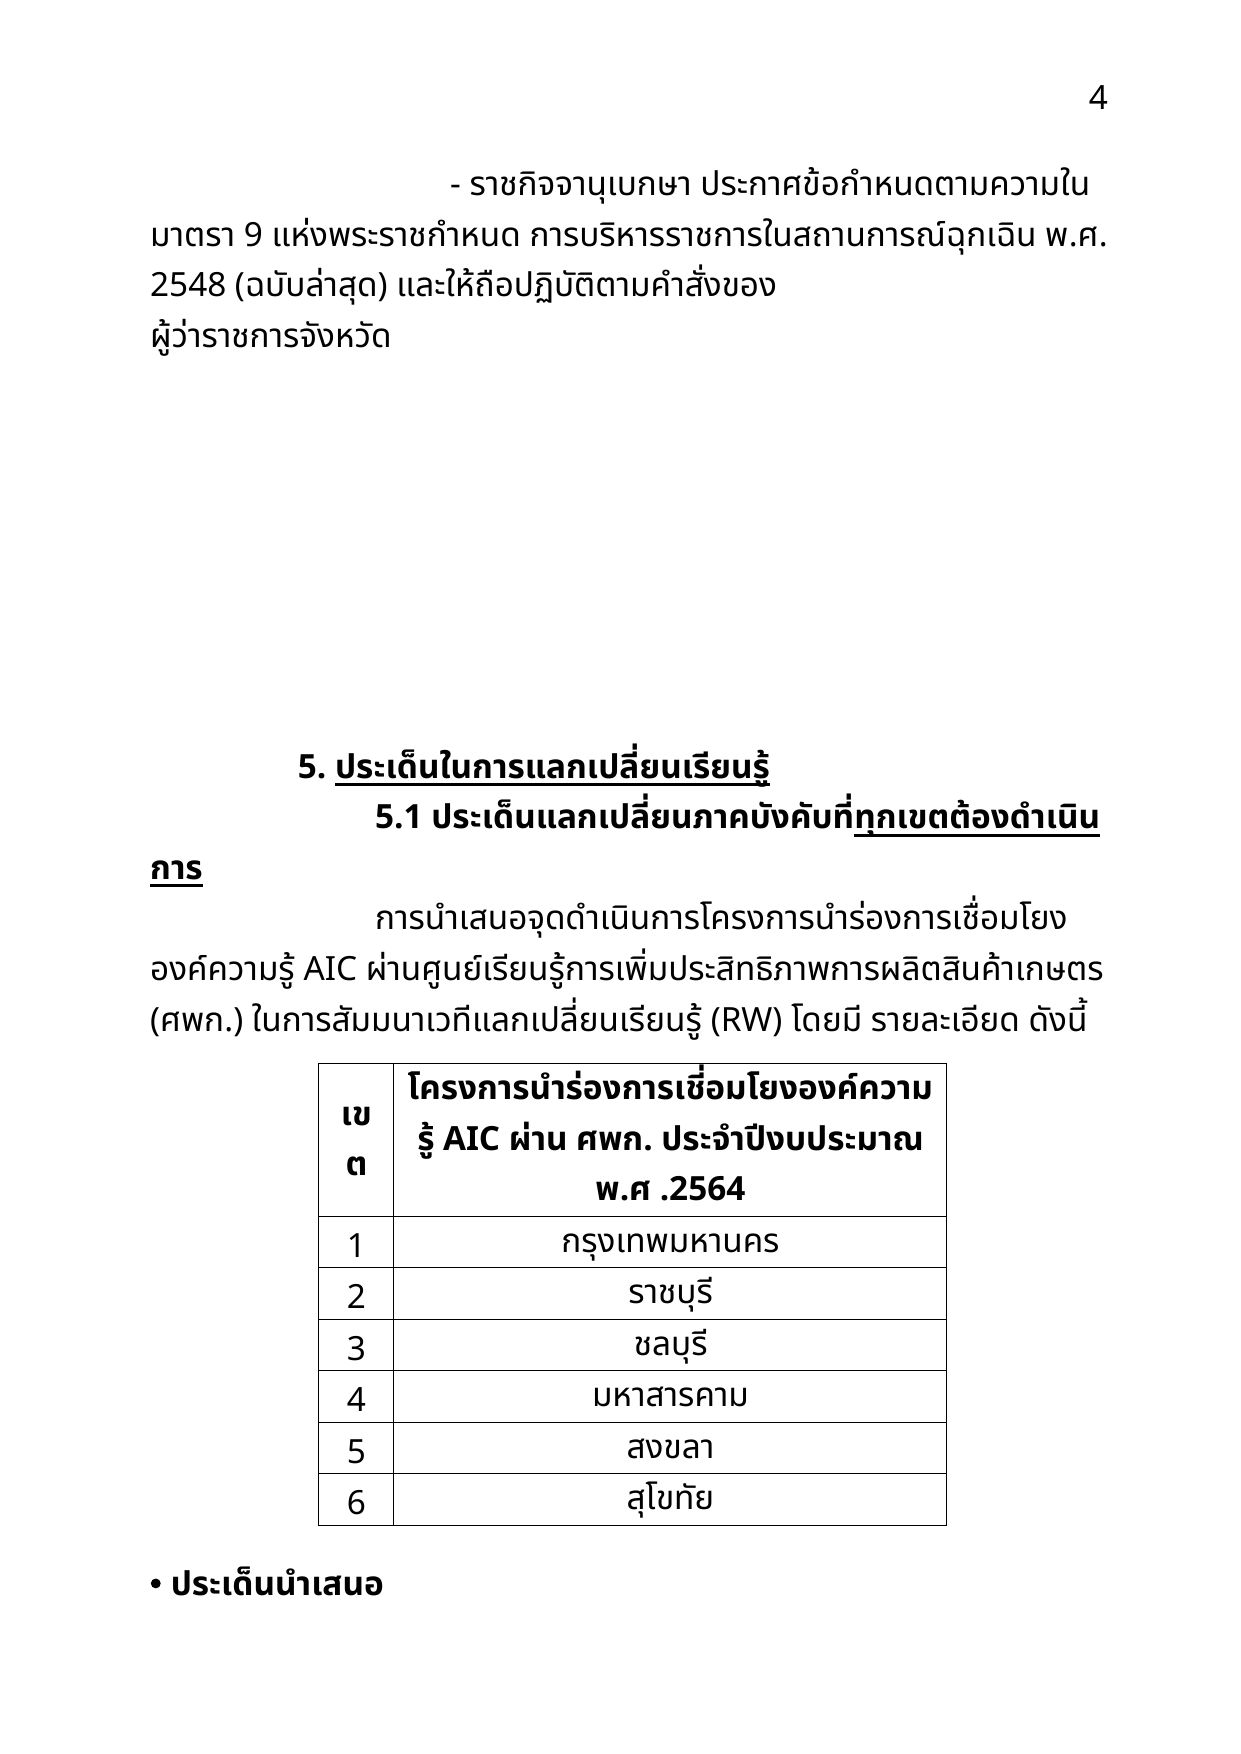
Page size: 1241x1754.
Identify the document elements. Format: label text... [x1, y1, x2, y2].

table_cell 5 [319, 1423, 393, 1473]
table_cell สงขลา [394, 1423, 946, 1473]
table_cell 2 [319, 1268, 393, 1319]
table_cell ชลบุรี [394, 1320, 946, 1370]
table_cell 3 [319, 1320, 393, 1370]
table_cell 1 [319, 1217, 393, 1267]
table_cell 6 [319, 1474, 393, 1524]
table_cell กรุงเทพมหานคร [394, 1217, 946, 1267]
table_header เขต [319, 1064, 393, 1216]
table_cell มหาสารคาม [394, 1371, 946, 1422]
text 5.1 ประเด็นแลกเปลี่ยนภาคบังคับที่ทุกเขตต้องดำเนินการ [150, 793, 1107, 894]
text ประเด็นนำเสนอ [150, 1560, 1107, 1610]
text 5. ประเด็นในการแลกเปลี่ยนเรียนรู้ [150, 743, 1107, 793]
text การนำเสนอจุดดำเนินการโครงการนำร่องการเชื่อมโยงองค์ความรู้ AIC ผ่านศูนย์เรียนรู้การเพิ่มประสิทธิภาพการผลิตสินค้าเกษตร (ศพก.) ในการสัมมนาเวทีแลกเปลี่ยนเรียนรู้ (RW) โดยมี รายละเอียด ดังนี้ [150, 894, 1107, 1046]
table_cell ราชบุรี [394, 1268, 946, 1319]
text - ราชกิจจานุเบกษา ประกาศข้อกำหนดตามความในมาตรา 9 แห่งพระราชกำหนด การบริหารราชการในสถานการณ์ฉุกเฉิน พ.ศ. 2548 (ฉบับล่าสุด) และให้ถือปฏิบัติตามคำสั่งของ ผู้ว่าราชการจังหวัด [150, 160, 1107, 362]
table_header โครงการนำร่องการเชี่อมโยงองค์ความรู้ AIC ผ่าน ศพก. ประจำปีงบประมาณ พ.ศ .2564 [394, 1064, 946, 1216]
table_cell 4 [319, 1371, 393, 1422]
table_cell สุโขทัย [394, 1474, 946, 1524]
